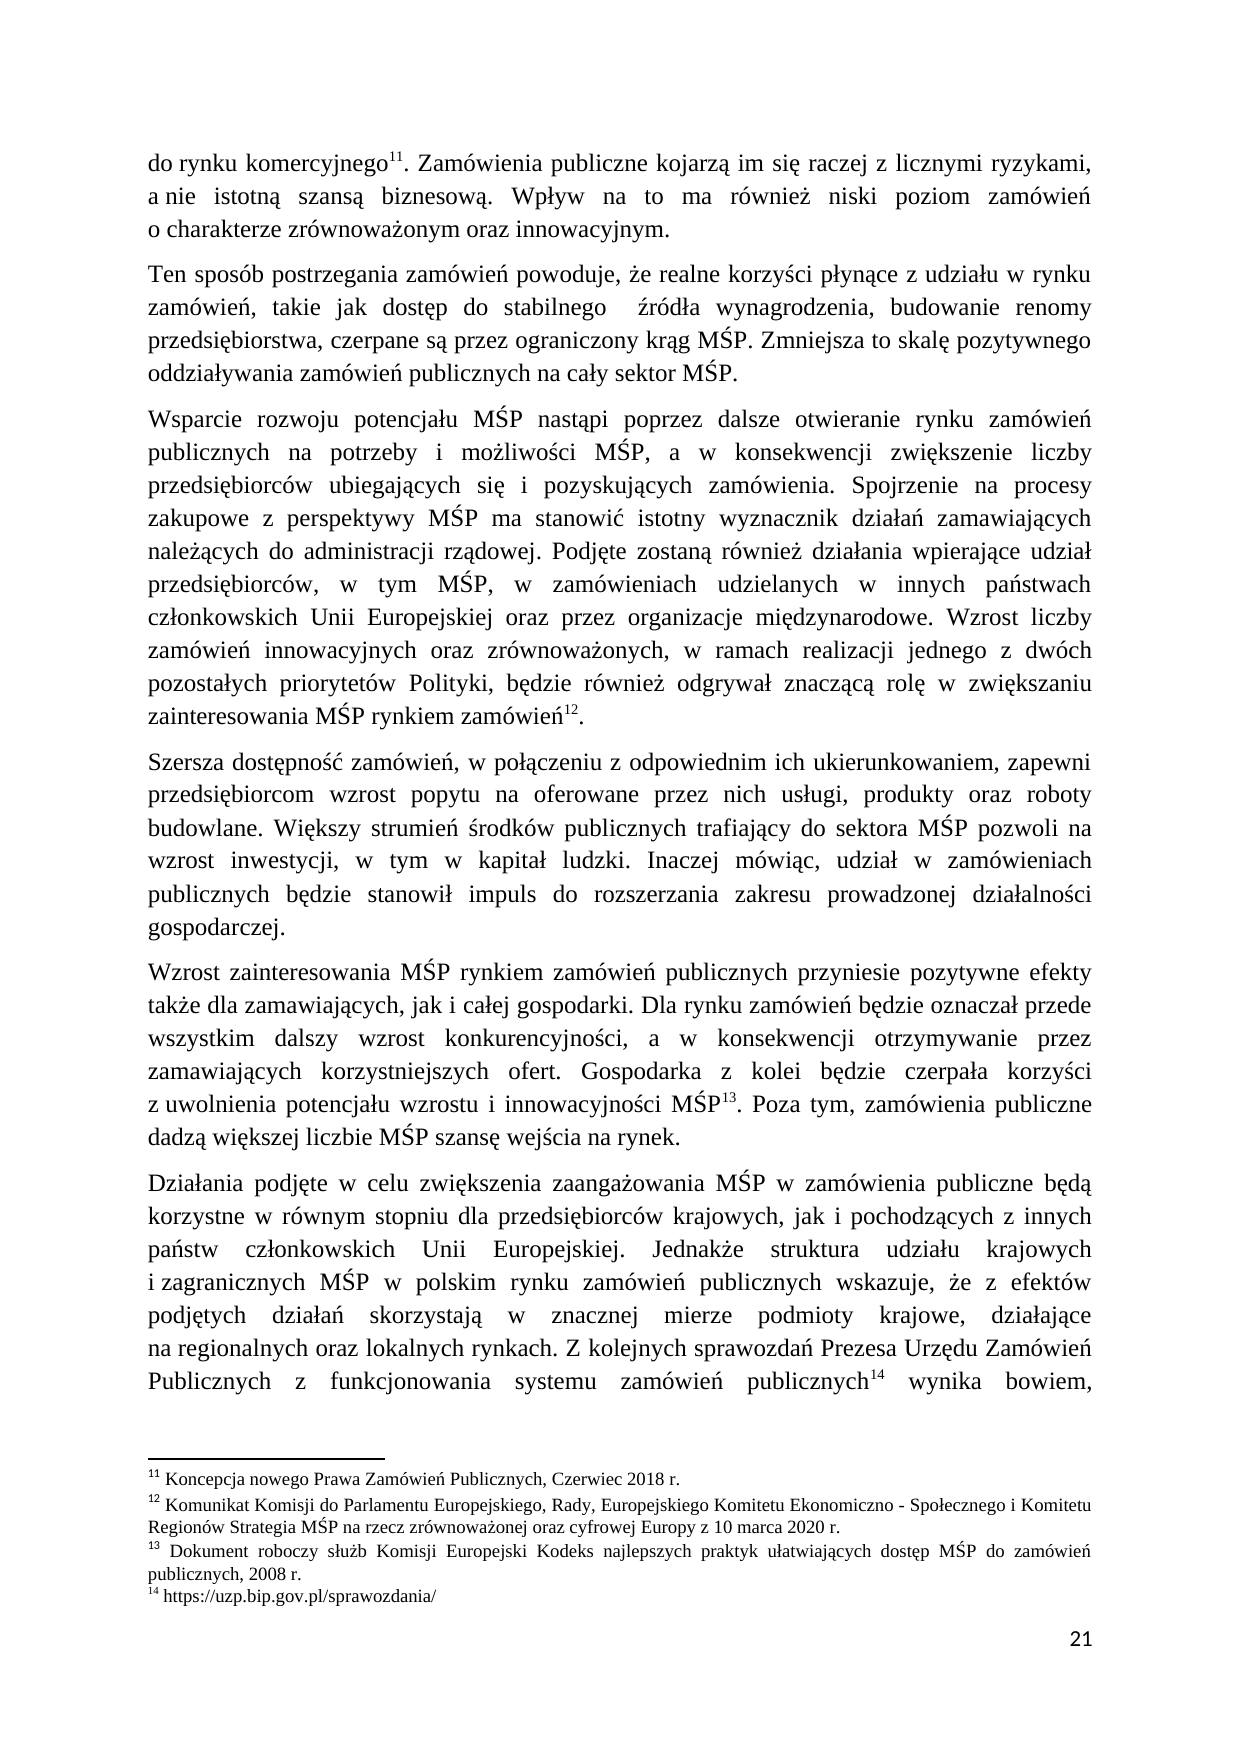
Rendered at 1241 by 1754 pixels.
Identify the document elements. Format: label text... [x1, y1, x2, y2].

text Wsparcie rozwoju potencjału MŚP nastąpi poprzez dalsze otwieranie rynku zamówień publicznych na potrzeby i możliwości MŚP, a w konsekwencji zwiększenie liczby przedsiębiorców ubiegających się i pozyskujących zamówienia. Spojrzenie na procesy zakupowe z perspektywy MŚP ma stanowić istotny wyznacznik działań zamawiających należących do administracji rządowej. Podjęte zostaną również działania wpierające udział przedsiębiorców, w tym MŚP, w zamówieniach udzielanych w innych państwach członkowskich Unii Europejskiej oraz przez organizacje międzynarodowe. Wzrost liczby zamówień innowacyjnych oraz zrównoważonych, w ramach realizacji jednego z dwóch pozostałych priorytetów Polityki, będzie również odgrywał znaczącą rolę w zwiększaniu zainteresowania MŚP rynkiem zamówień. [148, 404, 1092, 730]
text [148, 1168, 1092, 1395]
text Wzrost zainteresowania MŚP rynkiem zamówień publicznych przyniesie pozytywne efekty także dla zamawiających, jak i całej gospodarki. Dla rynku zamówień będzie oznaczał przede wszystkim dalszy wzrost konkurencyjności, a w konsekwencji otrzymywanie przez zamawiających korzystniejszych ofert. Gospodarka z kolei będzie czerpała korzyści z uwolnienia potencjału wzrostu i innowacyjności MŚP. Poza tym, zamówienia publiczne dadzą większej liczbie MŚP szansę wejścia na rynek. [148, 957, 1092, 1151]
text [148, 148, 1092, 242]
text Szersza dostępność zamówień, w połączeniu z odpowiednim ich ukierunkowaniem, zapewni przedsiębiorcom wzrost popytu na oferowane przez nich usługi, produkty oraz roboty budowlane. Większy strumień środków publicznych trafiający do sektora MŚP pozwoli na wzrost inwestycji, w tym w kapitał ludzki. Inaczej mówiąc, udział w zamówieniach publicznych będzie stanowił impuls do rozszerzania zakresu prowadzonej działalności gospodarczej. [148, 747, 1092, 940]
text Ten sposób postrzegania zamówień powoduje, że realne korzyści płynące z udziału w rynku zamówień, takie jak dostęp do stabilnego źródła wynagrodzenia, budowanie renomy przedsiębiorstwa, czerpane są przez ograniczony krąg MŚP. Zmniejsza to skalę pozytywnego oddziaływania zamówień publicznych na cały sektor MŚP. [148, 259, 1092, 387]
